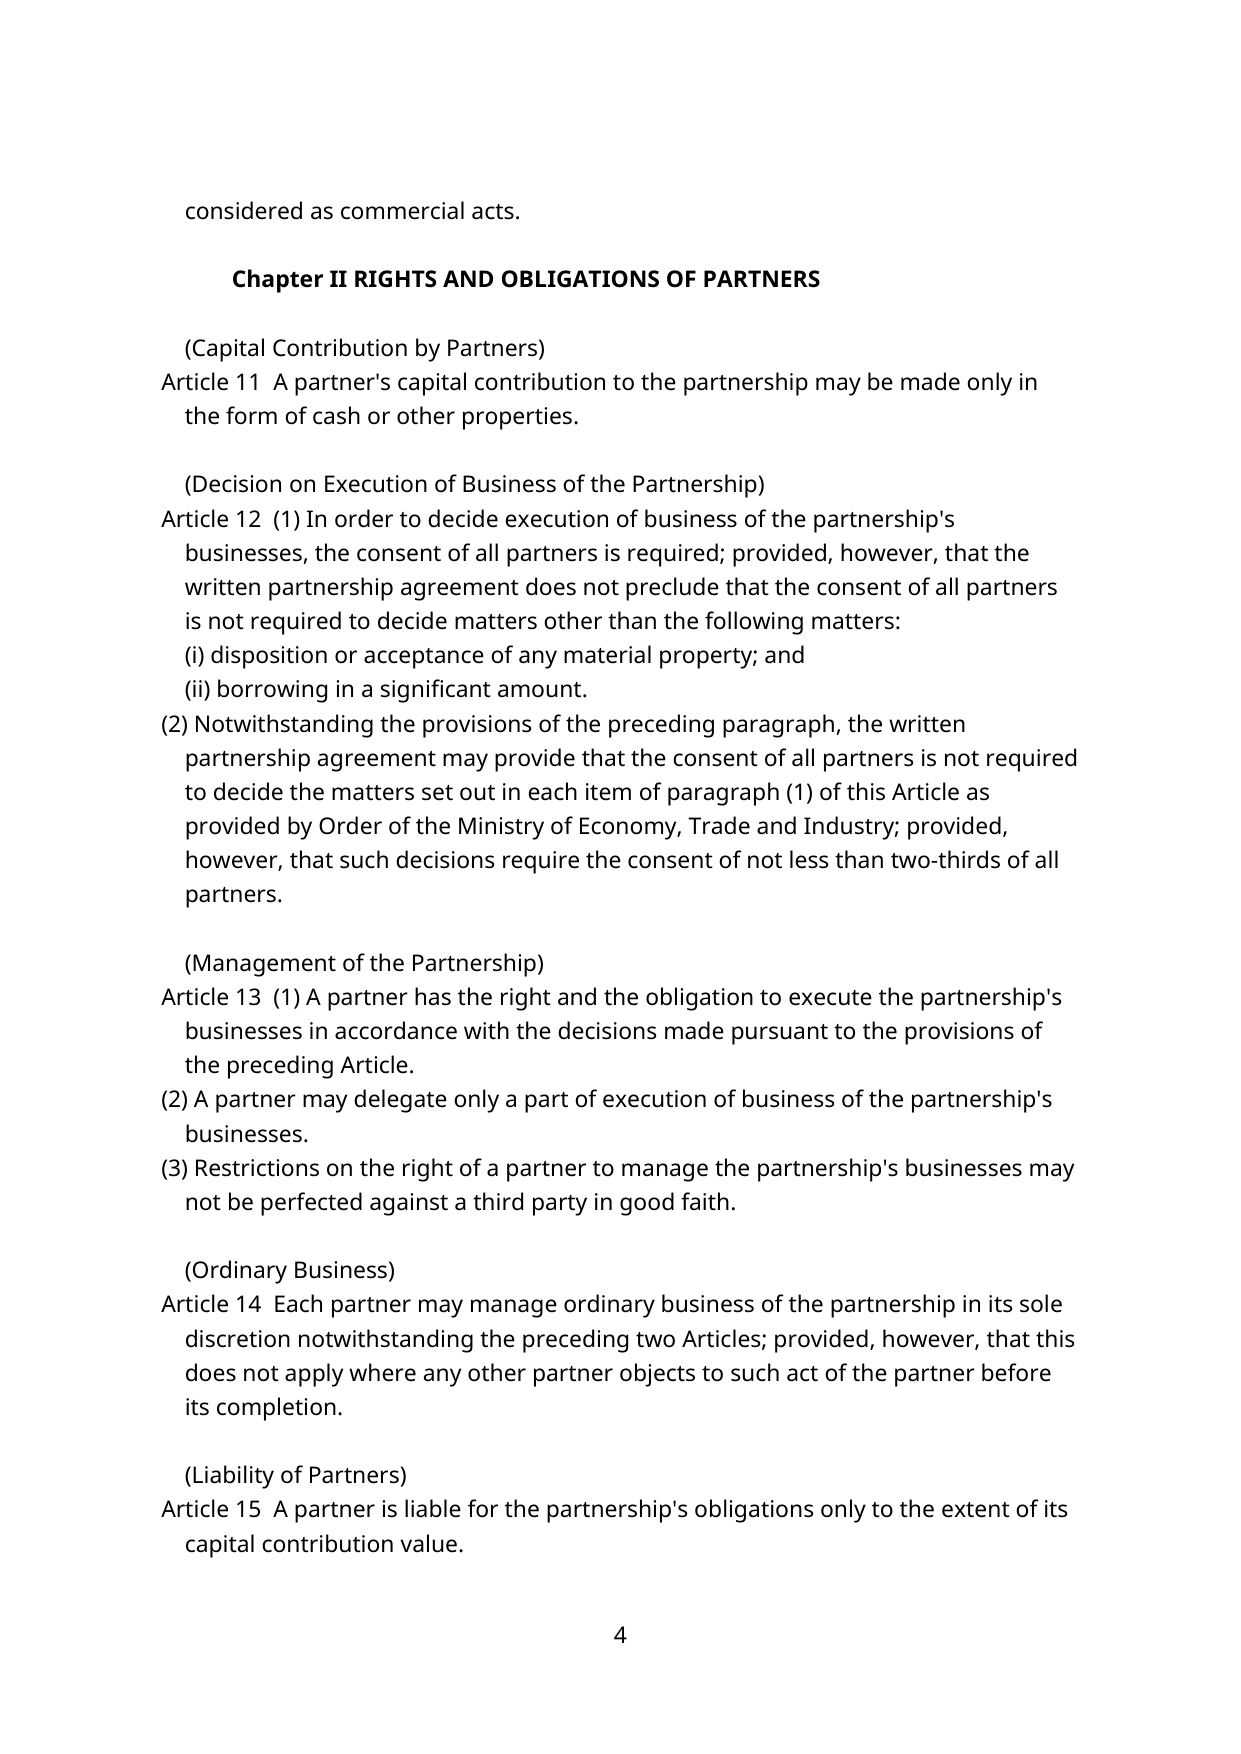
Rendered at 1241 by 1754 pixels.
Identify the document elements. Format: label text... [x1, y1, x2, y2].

text Article 14 Each partner may manage ordinary business of the partnership in its sole discretion notwithstanding the preceding two Articles; provided, however, that this does not apply where any other partner objects to such act of the partner before its completion. [161, 1287, 1079, 1424]
text Article 15 A partner is liable for the partnership's obligations only to the extent of its capital contribution value. [161, 1492, 1079, 1560]
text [161, 194, 1079, 228]
text (2) Notwithstanding the provisions of the preceding paragraph, the written partnership agreement may provide that the consent of all partners is not required to decide the matters set out in each item of paragraph (1) of this Article as provided by Order of the Ministry of Economy, Trade and Industry; provided, however, that such decisions require the consent of not less than two-thirds of all partners. [161, 706, 1079, 911]
text (ii) borrowing in a significant amount. [184, 672, 1079, 706]
text (Management of the Partnership) [184, 945, 1079, 979]
text (i) disposition or acceptance of any material property; and [184, 638, 1079, 672]
text (Liability of Partners) [184, 1458, 1079, 1492]
text (Decision on Execution of Business of the Partnership) [184, 467, 1079, 501]
text (Capital Contribution by Partners) [184, 330, 1079, 364]
text (2) A partner may delegate only a part of execution of business of the partnership's businesses. [161, 1082, 1079, 1150]
text Article 12 (1) In order to decide execution of business of the partnership's businesses, the consent of all partners is required; provided, however, that the written partnership agreement does not preclude that the consent of all partners is not required to decide matters other than the following matters: [161, 501, 1079, 638]
text Article 13 (1) A partner has the right and the obligation to execute the partnership's businesses in accordance with the decisions made pursuant to the provisions of the preceding Article. [161, 979, 1079, 1082]
text Article 11 A partner's capital contribution to the partnership may be made only in the form of cash or other properties. [161, 364, 1079, 433]
text (Ordinary Business) [184, 1253, 1079, 1287]
text (3) Restrictions on the right of a partner to manage the partnership's businesses may not be perfected against a third party in good faith. [161, 1150, 1079, 1219]
text Chapter II RIGHTS AND OBLIGATIONS OF PARTNERS [230, 262, 1079, 296]
